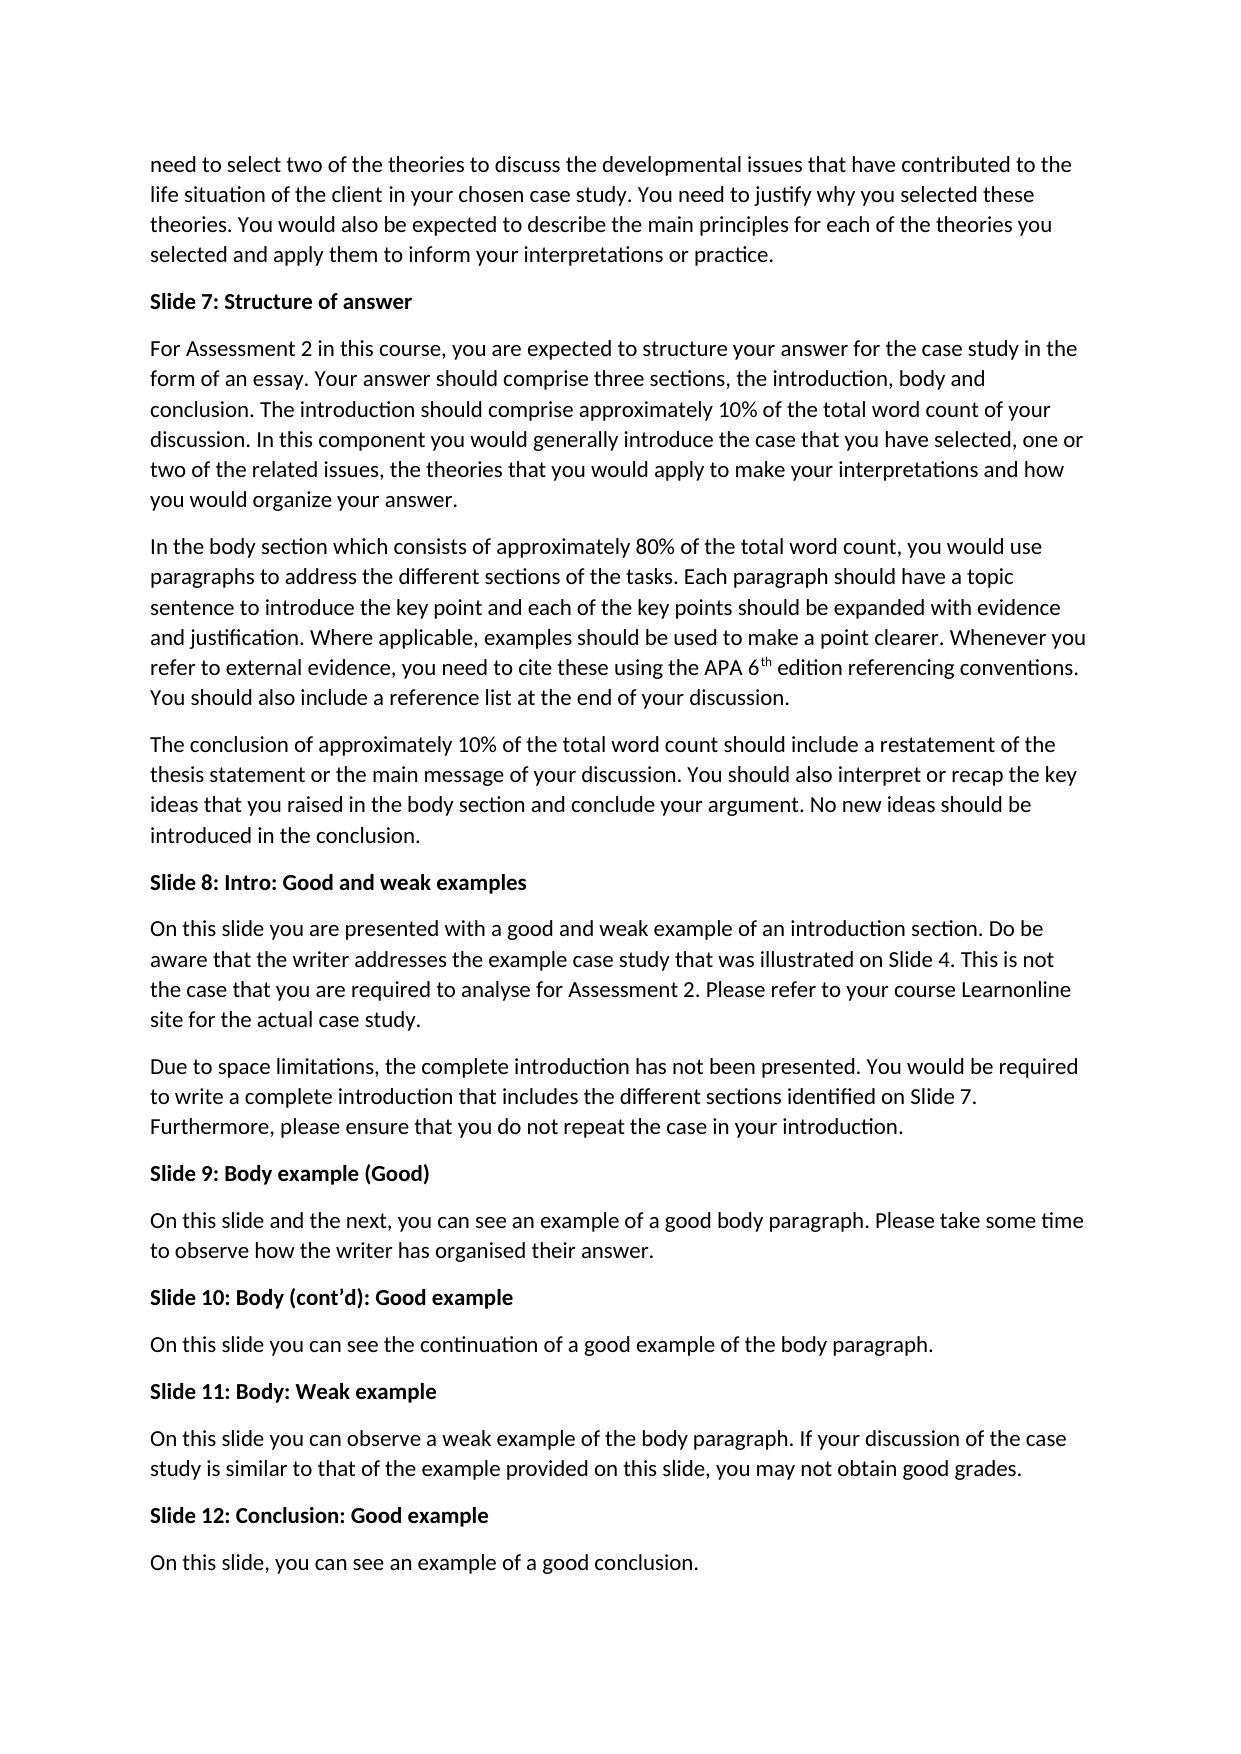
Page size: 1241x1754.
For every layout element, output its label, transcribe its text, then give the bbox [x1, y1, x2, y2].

text Slide 12: Conclusion: Good example [150, 1501, 1090, 1529]
text Slide 8: Intro: Good and weak examples [150, 868, 1090, 896]
text On this slide you can observe a weak example of the body paragraph. If your discussion of the case study is similar to that of the example provided on this slide, you may not obtain good grades. [150, 1424, 1090, 1482]
text Slide 11: Body: Weak example [150, 1377, 1090, 1405]
text For Assessment 2 in this course, you are expected to structure your answer for the case study in the form of an essay. Your answer should comprise three sections, the introduction, body and conclusion. The introduction should comprise approximately 10% of the total word count of your discussion. In this component you would generally introduce the case that you have selected, one or two of the related issues, the theories that you would apply to make your interpretations and how you would organize your answer. [150, 334, 1090, 513]
text In the body section which consists of approximately 80% of the total word count, you would use paragraphs to address the different sections of the tasks. Each paragraph should have a topic sentence to introduce the key point and each of the key points should be expanded with evidence and justification. Where applicable, examples should be used to make a point clearer. Whenever you refer to external evidence, you need to cite these using the APA 6th edition referencing conventions. You should also include a reference list at the end of your discussion. [150, 532, 1090, 711]
text Slide 9: Body example (Good) [150, 1159, 1090, 1187]
text On this slide you are presented with a good and weak example of an introduction section. Do be aware that the writer addresses the example case study that was illustrated on Slide 4. This is not the case that you are required to analyse for Assessment 2. Please refer to your course Learnonline site for the actual case study. [150, 914, 1090, 1033]
text On this slide, you can see an example of a good conclusion. [150, 1548, 1090, 1576]
text The conclusion of approximately 10% of the total word count should include a restatement of the thesis statement or the main message of your discussion. You should also interpret or recap the key ideas that you raised in the body section and conclude your argument. No new ideas should be introduced in the conclusion. [150, 730, 1090, 849]
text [150, 150, 1090, 269]
text Slide 7: Structure of answer [150, 287, 1090, 316]
text Slide 10: Body (cont’d): Good example [150, 1283, 1090, 1311]
text On this slide and the next, you can see an example of a good body paragraph. Please take some time to observe how the writer has organised their answer. [150, 1206, 1090, 1264]
text Due to space limitations, the complete introduction has not been presented. You would be required to write a complete introduction that includes the different sections identified on Slide 7. Furthermore, please ensure that you do not repeat the case in your introduction. [150, 1052, 1090, 1141]
text On this slide you can see the continuation of a good example of the body paragraph. [150, 1330, 1090, 1358]
